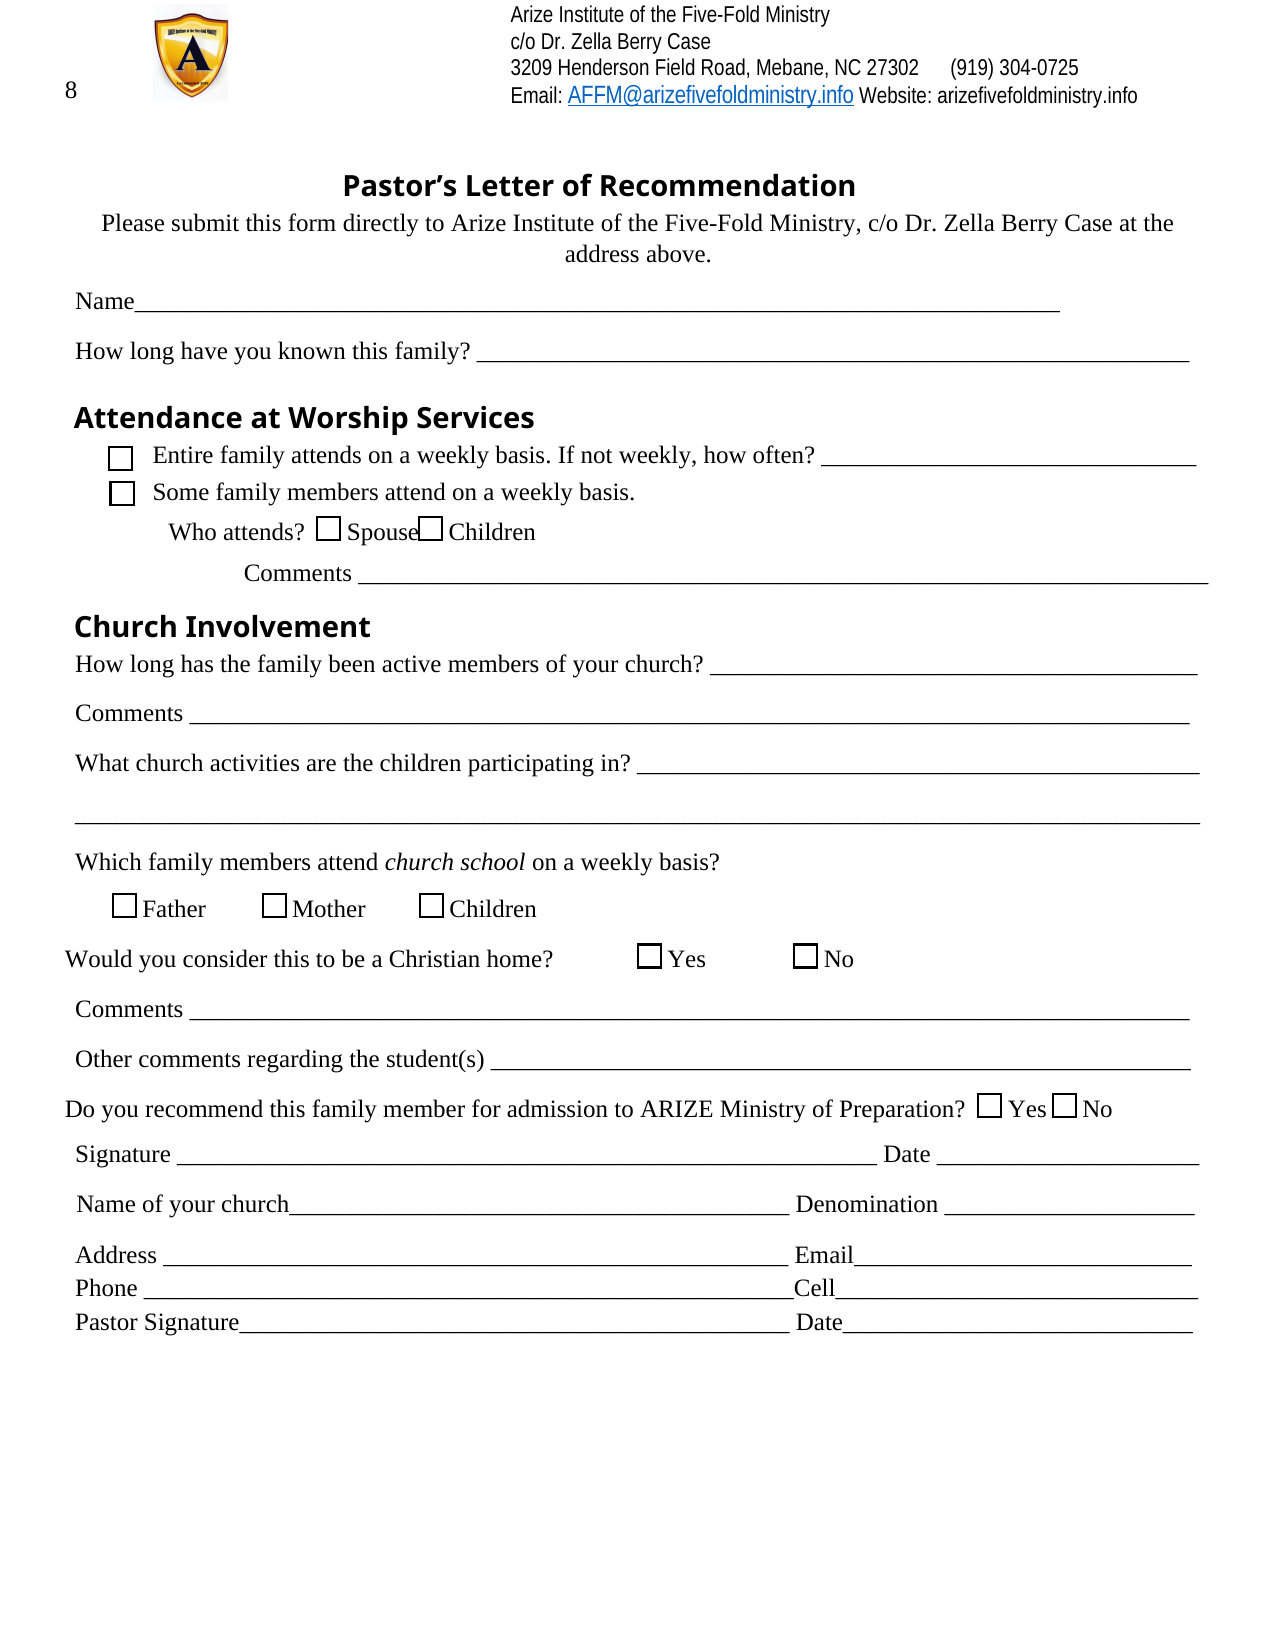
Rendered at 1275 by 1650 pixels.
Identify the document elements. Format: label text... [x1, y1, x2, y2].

text Name__________________________________________________________________________ [75, 286, 1208, 315]
text Please submit this form directly to Arize Institute of the Five-Fold Ministry, c/o Dr. Zella Berry Case at the address above. [67, 208, 1208, 268]
text Comments ____________________________________________________________________ [64, 558, 1208, 586]
text Other comments regarding the student(s) ________________________________________________________ [75, 1044, 1208, 1073]
text __________________________________________________________________________________________ [75, 798, 1208, 826]
subtitle Church Involvement [73, 606, 1199, 646]
text How long have you known this family? _________________________________________________________ [75, 336, 1208, 365]
text Signature ________________________________________________________ Date _____________________ Name of your church________________________________________ Denomination ____________________ [75, 1139, 1208, 1218]
text Which family members attend church school on a weekly basis? [75, 847, 1208, 876]
text What church activities are the children participating in? _____________________________________________ [75, 748, 1208, 777]
subtitle Attendance at Worship Services [73, 398, 1199, 437]
text Comments ________________________________________________________________________________ [75, 698, 1208, 727]
text Comments ________________________________________________________________________________ [75, 994, 1208, 1023]
text Would you consider this to be a Christian home? Yes No [64, 944, 1208, 973]
text Phone ____________________________________________________Cell_____________________________ [75, 1273, 1208, 1302]
text Do you recommend this family member for admission to ARIZE Ministry of Preparation? Yes No [64, 1094, 1208, 1122]
text Entire family attends on a weekly basis. If not weekly, how often? ______________________________ Some family members attend on a weekly basis. [75, 440, 1208, 506]
text Father Mother Children [64, 894, 1208, 923]
text Address __________________________________________________ Email___________________________ [75, 1240, 1208, 1269]
text How long has the family been active members of your church? _______________________________________ [75, 649, 1208, 677]
text Who attends? Spouse Children [64, 517, 1208, 545]
picture [153, 4, 229, 102]
text Pastor Signature____________________________________________ Date____________________________ [75, 1307, 1208, 1335]
subtitle Pastor’s Letter of Recommendation [67, 166, 1132, 205]
